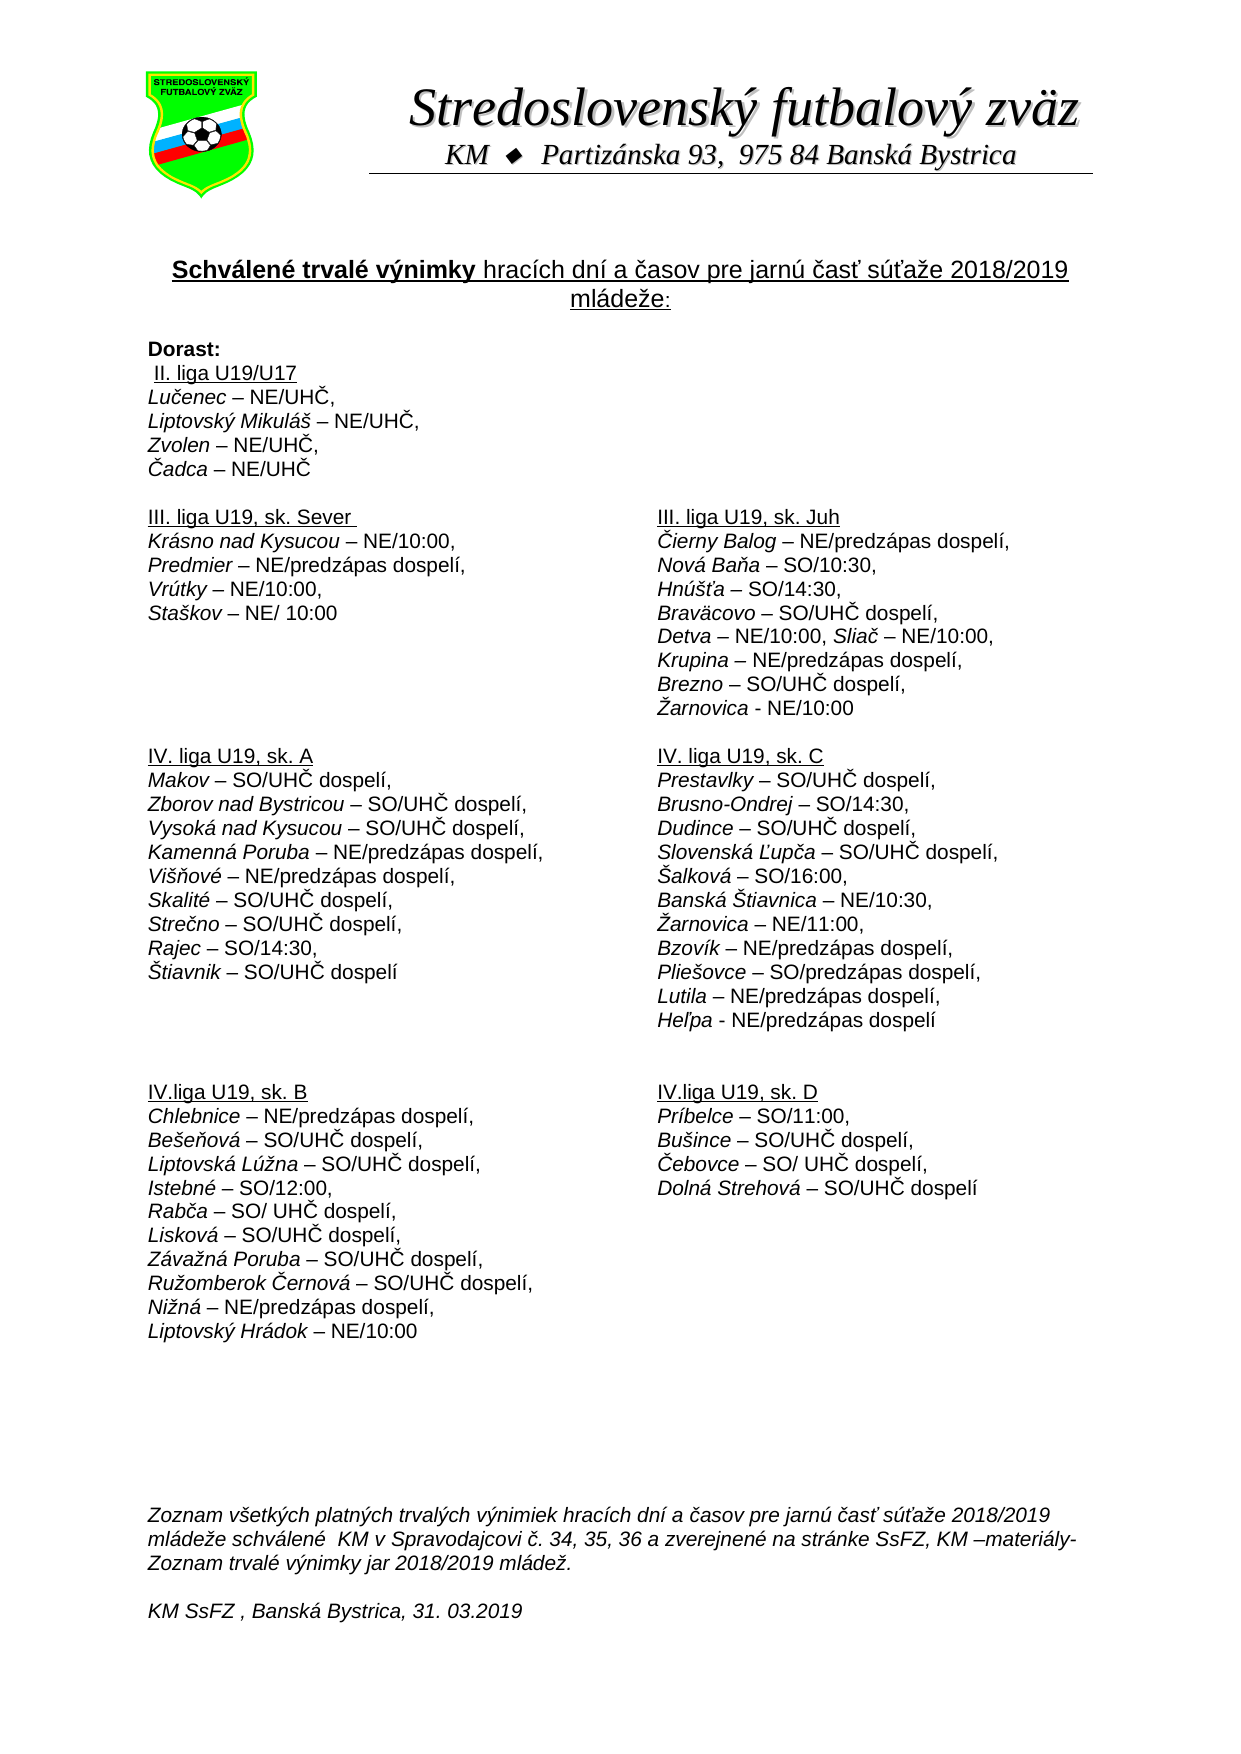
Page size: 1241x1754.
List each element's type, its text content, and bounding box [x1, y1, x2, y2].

text Liptovský Mikuláš – NE/UHČ, [148, 409, 583, 433]
list IV. liga U19, sk. A [148, 744, 583, 768]
list Dudince – SO/UHČ dospelí, [657, 816, 1093, 840]
text Dorast: [148, 337, 583, 361]
text Braväcovo – SO/UHČ dospelí, [657, 600, 1093, 624]
list Predmier – NE/predzápas dospelí, [148, 552, 583, 576]
text Schválené trvalé výnimky hracích dní a časov pre jarnú časť súťaže 2018/2019 mládeže: [148, 255, 1093, 313]
list Žarnovica – NE/11:00, [657, 912, 1093, 936]
text Lučenec – NE/UHČ, [148, 385, 583, 409]
text III. liga U19, sk. Sever [148, 504, 583, 528]
list Bzovík – NE/predzápas dospelí, [657, 936, 1093, 960]
list Lisková – SO/UHČ dospelí, [148, 1223, 583, 1247]
list Skalité – SO/UHČ dospelí, [148, 888, 583, 912]
list Makov – SO/UHČ dospelí, [148, 768, 583, 792]
list Slovenská Ľupča – SO/UHČ dospelí, [657, 840, 1093, 864]
list IV.liga U19, sk. D [657, 1079, 1093, 1103]
list Závažná Poruba – SO/UHČ dospelí, [148, 1247, 583, 1271]
list Chlebnice – NE/predzápas dospelí, [148, 1103, 583, 1127]
list Liptovská Lúžna – SO/UHČ dospelí, [148, 1151, 583, 1175]
list Štiavnik – SO/UHČ dospelí [148, 960, 583, 984]
text Žarnovica - NE/10:00 [657, 696, 1093, 720]
text Detva – NE/10:00, Sliač – NE/10:00, [657, 624, 1093, 648]
list Ružomberok Černová – SO/UHČ dospelí, [148, 1271, 583, 1295]
list Šalková – SO/16:00, [657, 864, 1093, 888]
list Rajec – SO/14:30, [148, 936, 583, 960]
list Staškov – NE/ 10:00 [148, 600, 583, 624]
list Istebné – SO/12:00, [148, 1175, 583, 1199]
list Bušince – SO/UHČ dospelí, [657, 1127, 1093, 1151]
list Višňové – NE/predzápas dospelí, [148, 864, 583, 888]
text Brezno – SO/UHČ dospelí, [657, 672, 1093, 696]
list Vysoká nad Kysucou – SO/UHČ dospelí, [148, 816, 583, 840]
list Príbelce – SO/11:00, [657, 1103, 1093, 1127]
list Kamenná Poruba – NE/predzápas dospelí, [148, 840, 583, 864]
list Nižná – NE/predzápas dospelí, [148, 1295, 583, 1319]
list Čebovce – SO/ UHČ dospelí, [657, 1151, 1093, 1175]
list Zborov nad Bystricou – SO/UHČ dospelí, [148, 792, 583, 816]
list IV. liga U19, sk. C [657, 744, 1093, 768]
list Krásno nad Kysucou – NE/10:00, [148, 528, 583, 552]
list Strečno – SO/UHČ dospelí, [148, 912, 583, 936]
text Nová Baňa – SO/10:30, [657, 552, 1093, 576]
text Krupina – NE/predzápas dospelí, [657, 648, 1093, 672]
list Banská Štiavnica – NE/10:30, [657, 888, 1093, 912]
text III. liga U19, sk. Juh [657, 504, 1093, 528]
list Liptovský Hrádok – NE/10:00 [148, 1319, 583, 1343]
text Zvolen – NE/UHČ, [148, 433, 583, 457]
list Lutila – NE/predzápas dospelí, [657, 984, 1093, 1008]
list Pliešovce – SO/predzápas dospelí, [657, 960, 1093, 984]
list Rabča – SO/ UHČ dospelí, [148, 1199, 583, 1223]
list IV.liga U19, sk. B [148, 1079, 583, 1103]
list Brusno-Ondrej – SO/14:30, [657, 792, 1093, 816]
text II. liga U19/U17 [148, 361, 583, 385]
text Hnúšťa – SO/14:30, [657, 576, 1093, 600]
list Dolná Strehová – SO/UHČ dospelí [657, 1175, 1093, 1199]
list Heľpa - NE/predzápas dospelí [657, 1008, 1093, 1032]
text Čadca – NE/UHČ [148, 457, 583, 481]
list Prestavlky – SO/UHČ dospelí, [657, 768, 1093, 792]
text Čierny Balog – NE/predzápas dospelí, [657, 528, 1093, 552]
list Bešeňová – SO/UHČ dospelí, [148, 1127, 583, 1151]
list Vrútky – NE/10:00, [148, 576, 583, 600]
